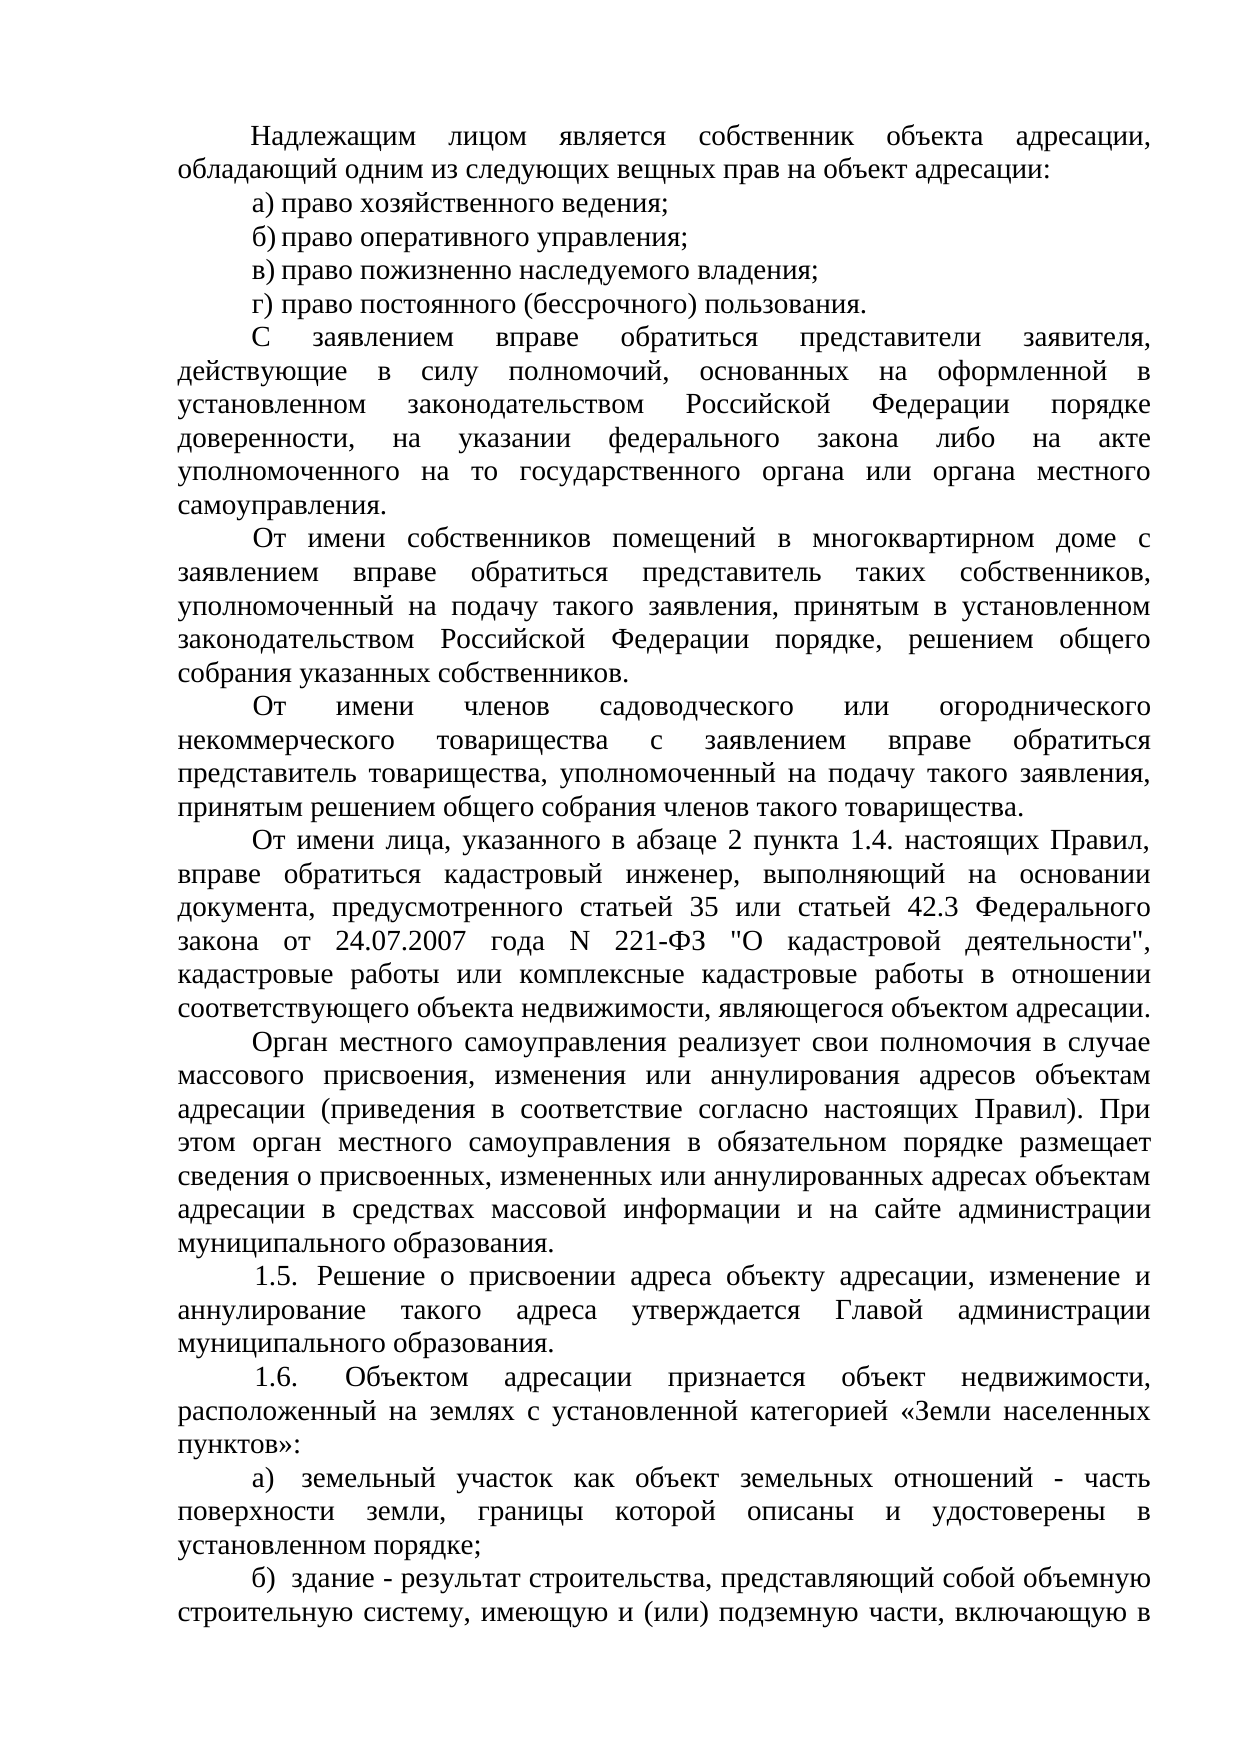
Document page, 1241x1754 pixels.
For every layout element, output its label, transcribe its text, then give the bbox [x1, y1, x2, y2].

text в) право пожизненно наследуемого владения; [252, 252, 1152, 286]
text От имени собственников помещений в многоквартирном доме с заявлением вправе обратиться представитель таких собственников, уполномоченный на подачу такого заявления, принятым в установленном законодательством Российской Федерации порядке, решением общего собрания указанных собственников. [177, 521, 1152, 688]
text Надлежащим лицом является собственник объекта адресации, обладающий одним из следующих вещных прав на объект адресации: [177, 118, 1152, 185]
text 1.6. Объектом адресации признается объект недвижимости, расположенный на землях с установленной категорией «Земли населенных пунктов»: [177, 1359, 1152, 1460]
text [177, 1560, 1152, 1627]
text а) земельный участок как объект земельных отношений - часть поверхности земли, границы которой описаны и удостоверены в установленном порядке; [177, 1460, 1152, 1560]
text От имени членов садоводческого или огороднического некоммерческого товарищества с заявлением вправе обратиться представитель товарищества, уполномоченный на подачу такого заявления, принятым решением общего собрания членов такого товарищества. [177, 688, 1152, 822]
text С заявлением вправе обратиться представители заявителя, действующие в силу полномочий, основанных на оформленной в установленном законодательством Российской Федерации порядке доверенности, на указании федерального закона либо на акте уполномоченного на то государственного органа или органа местного самоуправления. [177, 319, 1152, 521]
text г) право постоянного (бессрочного) пользования. [252, 286, 1152, 319]
text Орган местного самоуправления реализует свои полномочия в случае массового присвоения, изменения или аннулирования адресов объектам адресации (приведения в соответствие согласно настоящих Правил). При этом орган местного самоуправления в обязательном порядке размещает сведения о присвоенных, измененных или аннулированных адресах объектам адресации в средствах массовой информации и на сайте администрации муниципального образования. [177, 1024, 1152, 1258]
text 1.5. Решение о присвоении адреса объекту адресации, изменение и аннулирование такого адреса утверждается Главой администрации муниципального образования. [177, 1258, 1152, 1359]
text б) право оперативного управления; [252, 219, 1152, 252]
text а) право хозяйственного ведения; [252, 185, 1152, 219]
text От имени лица, указанного в абзаце 2 пункта 1.4. настоящих Правил, вправе обратиться кадастровый инженер, выполняющий на основании документа, предусмотренного статьей 35 или статьей 42.3 Федерального закона от 24.07.2007 года N 221-ФЗ "О кадастровой деятельности", кадастровые работы или комплексные кадастровые работы в отношении соответствующего объекта недвижимости, являющегося объектом адресации. [177, 822, 1152, 1024]
